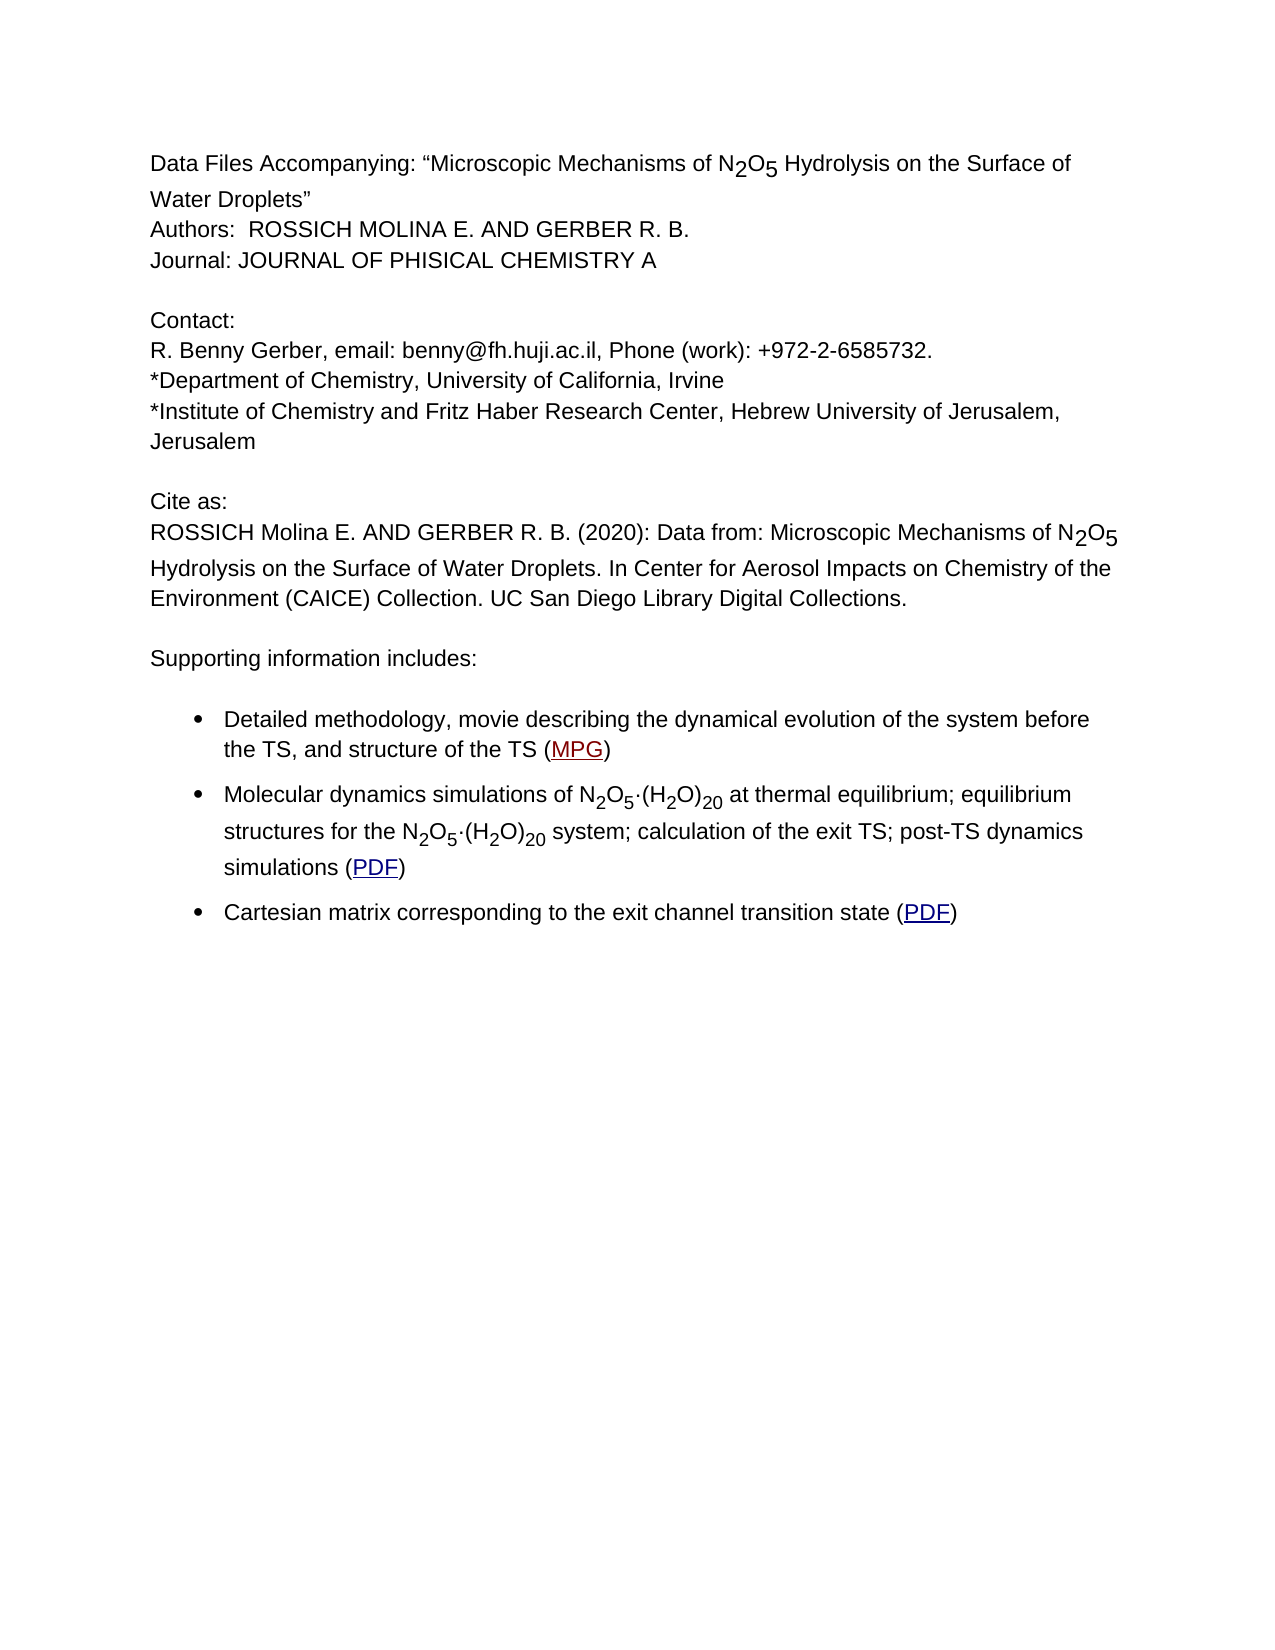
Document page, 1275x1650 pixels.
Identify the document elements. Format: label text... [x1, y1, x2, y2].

text *Institute of Chemistry and Fritz Haber Research Center, Hebrew University of Jerusalem, Jerusalem [150, 398, 1125, 454]
list Detailed methodology, movie describing the dynamical evolution of the system before the TS, and structure of the TS (MPG) [194, 706, 1125, 762]
text *Department of Chemistry, University of California, Irvine [150, 367, 1125, 394]
list Molecular dynamics simulations of N2O5·(H2O)20 at thermal equilibrium; equilibrium structures for the N2O5·(H2O)20 system; calculation of the exit TS; post-TS dynamics simulations (PDF) [194, 781, 1125, 880]
text Contact: [150, 307, 1125, 333]
text R. Benny Gerber, email: benny@fh.huji.ac.il, Phone (work): +972-2-6585732. [150, 337, 1125, 364]
text Journal: JOURNAL OF PHISICAL CHEMISTRY A [150, 247, 1125, 273]
text Authors: ROSSICH MOLINA E. AND GERBER R. B. [150, 216, 1125, 243]
text Data Files Accompanying: “Microscopic Mechanisms of N2O5 Hydrolysis on the Surface of Water Droplets” [150, 150, 1125, 213]
text Cite as: [150, 488, 1125, 515]
text Supporting information includes: [150, 645, 1125, 672]
text ROSSICH Molina E. AND GERBER R. B. (2020): Data from: Microscopic Mechanisms of N2O5 Hydrolysis on the Surface of Water Droplets. In Center for Aerosol Impacts on Chemistry of the Environment (CAICE) Collection. UC San Diego Library Digital Collections. [150, 518, 1125, 611]
list Cartesian matrix corresponding to the exit channel transition state (PDF) [194, 899, 1125, 925]
